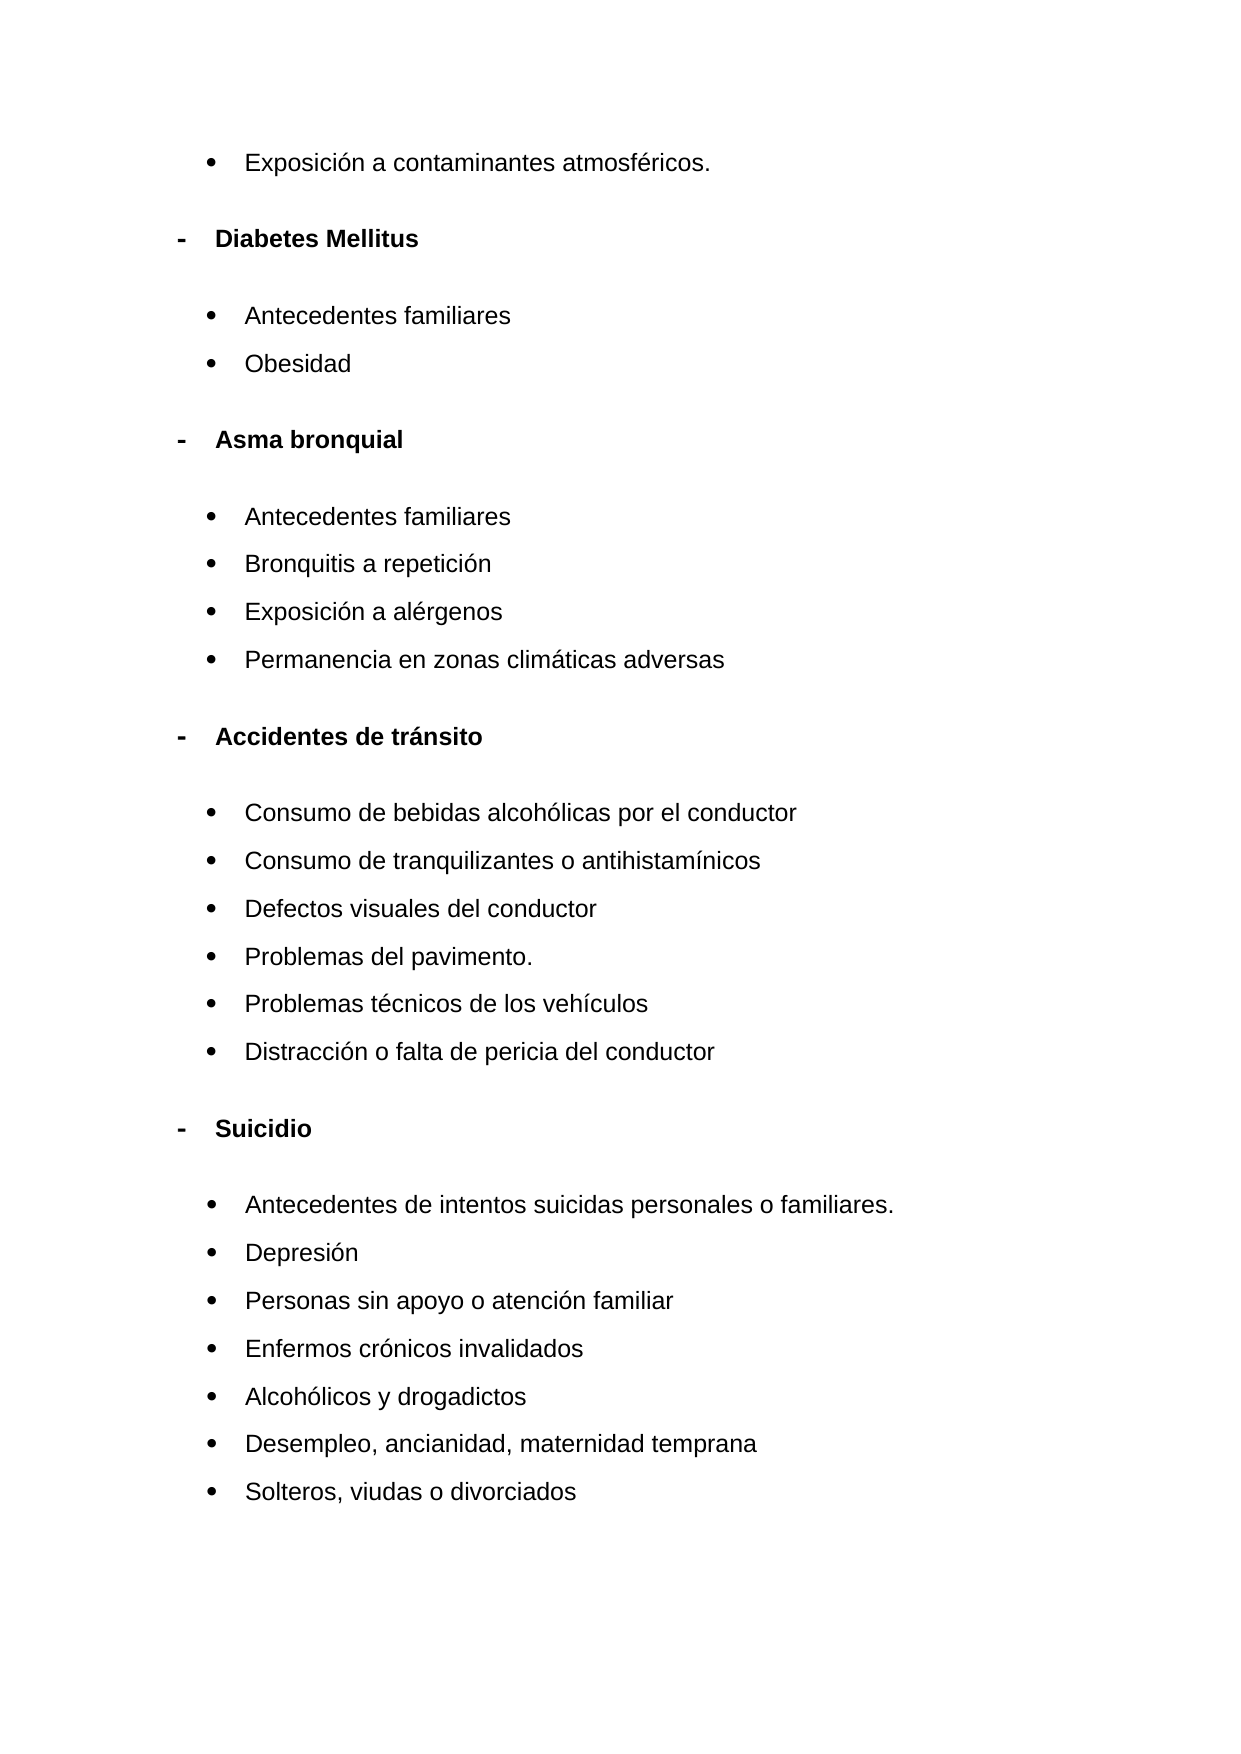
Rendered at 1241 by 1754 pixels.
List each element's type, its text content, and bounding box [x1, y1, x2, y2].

list Personas sin apoyo o atención familiar [207, 1286, 1063, 1315]
list Permanencia en zonas climáticas adversas [207, 645, 1063, 674]
list Obesidad [207, 348, 1063, 377]
list Defectos visuales del conductor [207, 894, 1063, 923]
list Desempleo, ancianidad, maternidad temprana [207, 1429, 1063, 1458]
list Alcohólicos y drogadictos [207, 1382, 1063, 1411]
list Enfermos crónicos invalidados [207, 1334, 1063, 1363]
list Antecedentes familiares [207, 502, 1063, 531]
list Suicidio [177, 1114, 1063, 1143]
list Depresión [207, 1238, 1063, 1267]
list Antecedentes familiares [207, 301, 1063, 329]
list Bronquitis a repetición [207, 549, 1063, 578]
list Solteros, viudas o divorciados [207, 1477, 1063, 1506]
list Exposición a alérgenos [207, 597, 1063, 626]
list Problemas técnicos de los vehículos [207, 989, 1063, 1018]
list Exposición a contaminantes atmosféricos. [207, 148, 1063, 176]
list Distracción o falta de pericia del conductor [207, 1037, 1063, 1066]
list Consumo de bebidas alcohólicas por el conductor [207, 798, 1063, 827]
list Antecedentes de intentos suicidas personales o familiares. [207, 1190, 1063, 1219]
list Accidentes de tránsito [177, 722, 1063, 751]
list Problemas del pavimento. [207, 942, 1063, 971]
list Asma bronquial [177, 425, 1063, 454]
list Consumo de tranquilizantes o antihistamínicos [207, 846, 1063, 875]
list Diabetes Mellitus [177, 224, 1063, 253]
